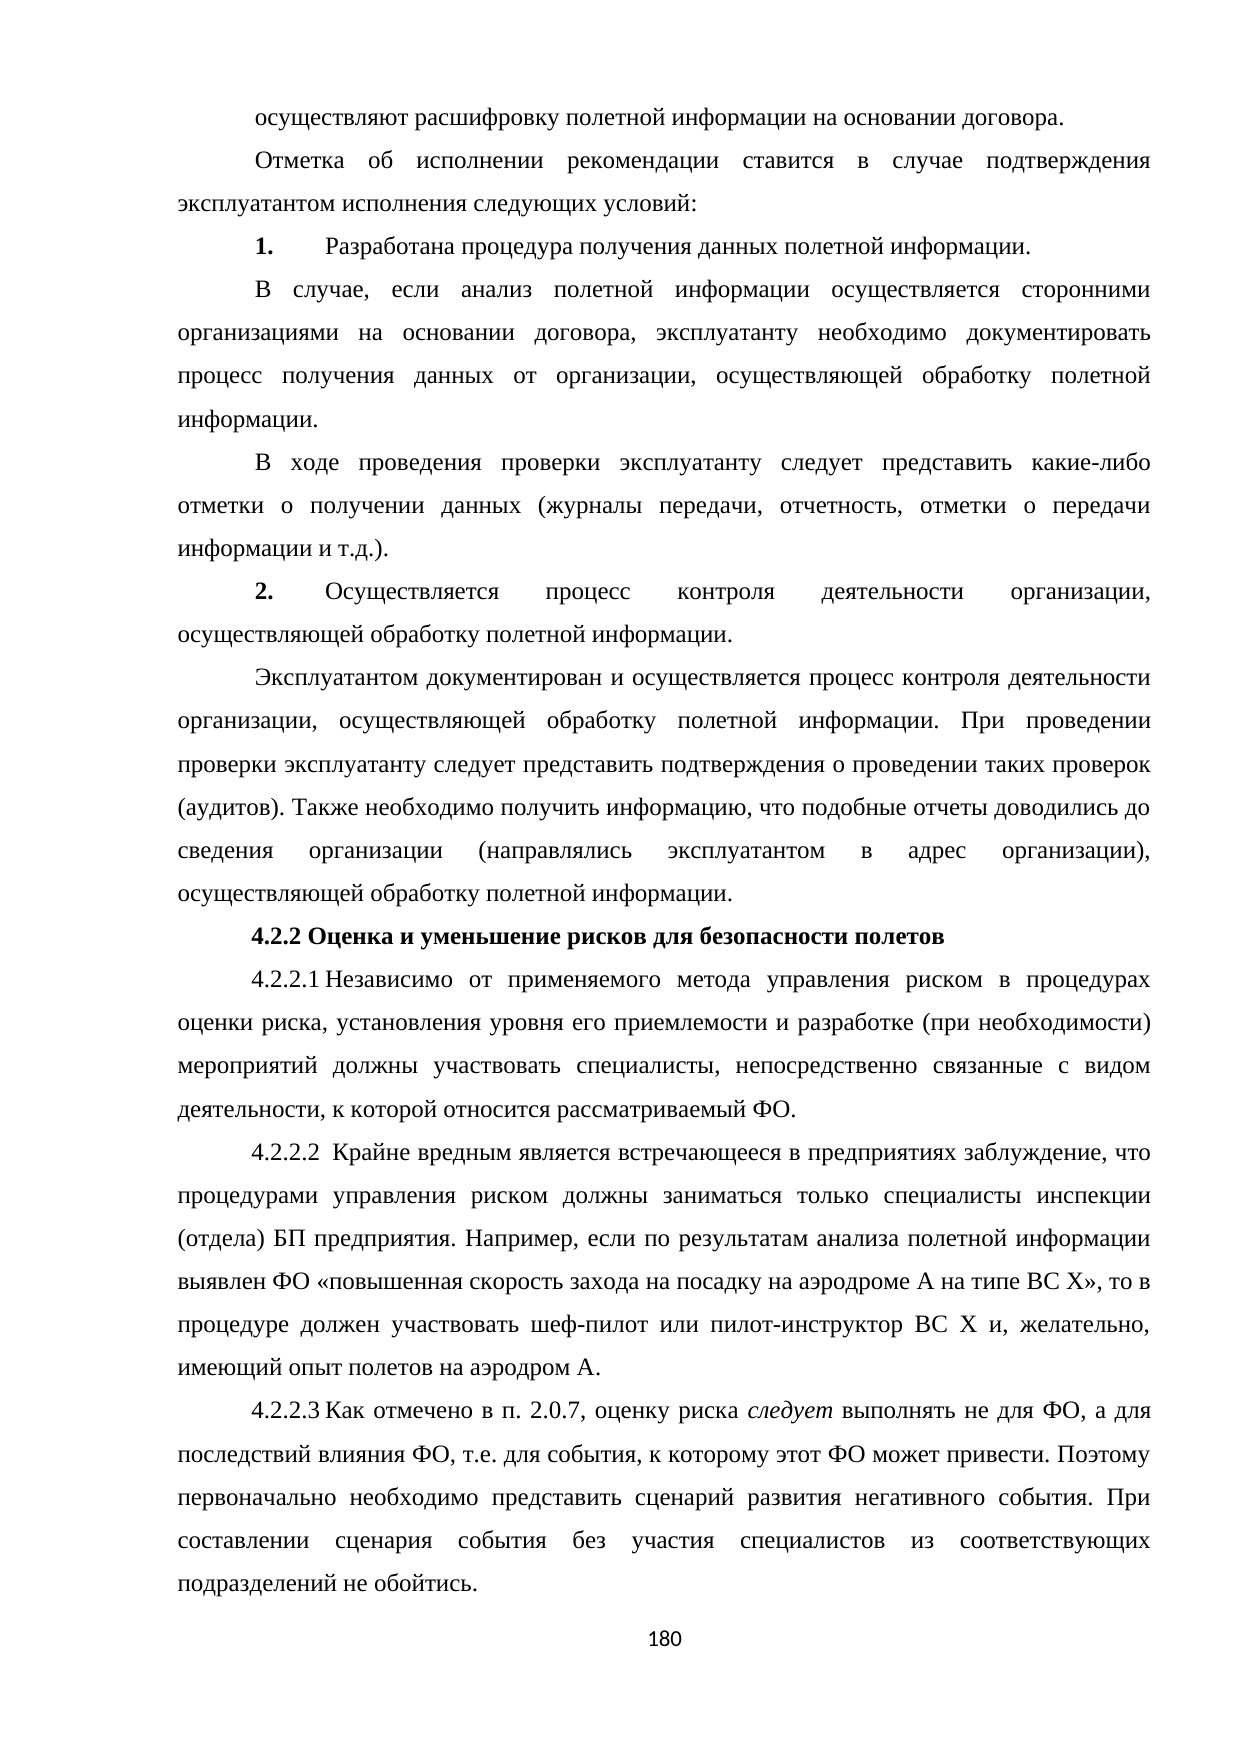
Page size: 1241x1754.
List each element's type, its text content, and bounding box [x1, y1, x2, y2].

list Отметка об исполнении рекомендации ставится в случае подтверждения эксплуатантом исполнения следующих условий: [177, 145, 1152, 217]
list В случае, если анализ полетной информации осуществляется сторонними организациями на основании договора, эксплуатанту необходимо документировать процесс получения данных от организации, осуществляющей обработку полетной информации. [177, 274, 1152, 432]
list Разработана процедура получения данных полетной информации. [177, 231, 1152, 260]
list Независимо от применяемого метода управления риском в процедурах оценки риска, установления уровня его приемлемости и разработке (при необходимости) мероприятий должны участвовать специалисты, непосредственно связанные с видом деятельности, к которой относится рассматриваемый ФО. [177, 964, 1152, 1122]
list осуществляют расшифровку полетной информации на основании договора. [177, 102, 1152, 131]
list Осуществляется процесс контроля деятельности организации, осуществляющей обработку полетной информации. [177, 576, 1152, 648]
list Эксплуатантом документирован и осуществляется процесс контроля деятельности организации, осуществляющей обработку полетной информации. При проведении проверки эксплуатанту следует представить подтверждения о проведении таких проверок (аудитов). Также необходимо получить информацию, что подобные отчеты доводились до сведения организации (направлялись эксплуатантом в адрес организации), осуществляющей обработку полетной информации. [177, 662, 1152, 907]
list Как отмечено в п. 2.0.7, оценку риска следует выполнять не для ФО, а для последствий влияния ФО, т.е. для события, к которому этот ФО может привести. Поэтому первоначально необходимо представить сценарий развития негативного события. При составлении сценария события без участия специалистов из соответствующих подразделений не обойтись. [177, 1396, 1152, 1597]
list Крайне вредным является встречающееся в предприятиях заблуждение, что процедурами управления риском должны заниматься только специалисты инспекции (отдела) БП предприятия. Например, если по результатам анализа полетной информации выявлен ФО «повышенная скорость захода на посадку на аэродроме А на типе ВС Х», то в процедуре должен участвовать шеф-пилот или пилот-инструктор ВС Х и, желательно, имеющий опыт полетов на аэродром А. [177, 1137, 1152, 1381]
list В ходе проведения проверки эксплуатанту следует представить какие-либо отметки о получении данных (журналы передачи, отчетность, отметки о передачи информации и т.д.). [177, 447, 1152, 562]
subtitle 4.2.2 Оценка и уменьшение рисков для безопасности полетов [177, 921, 1152, 950]
